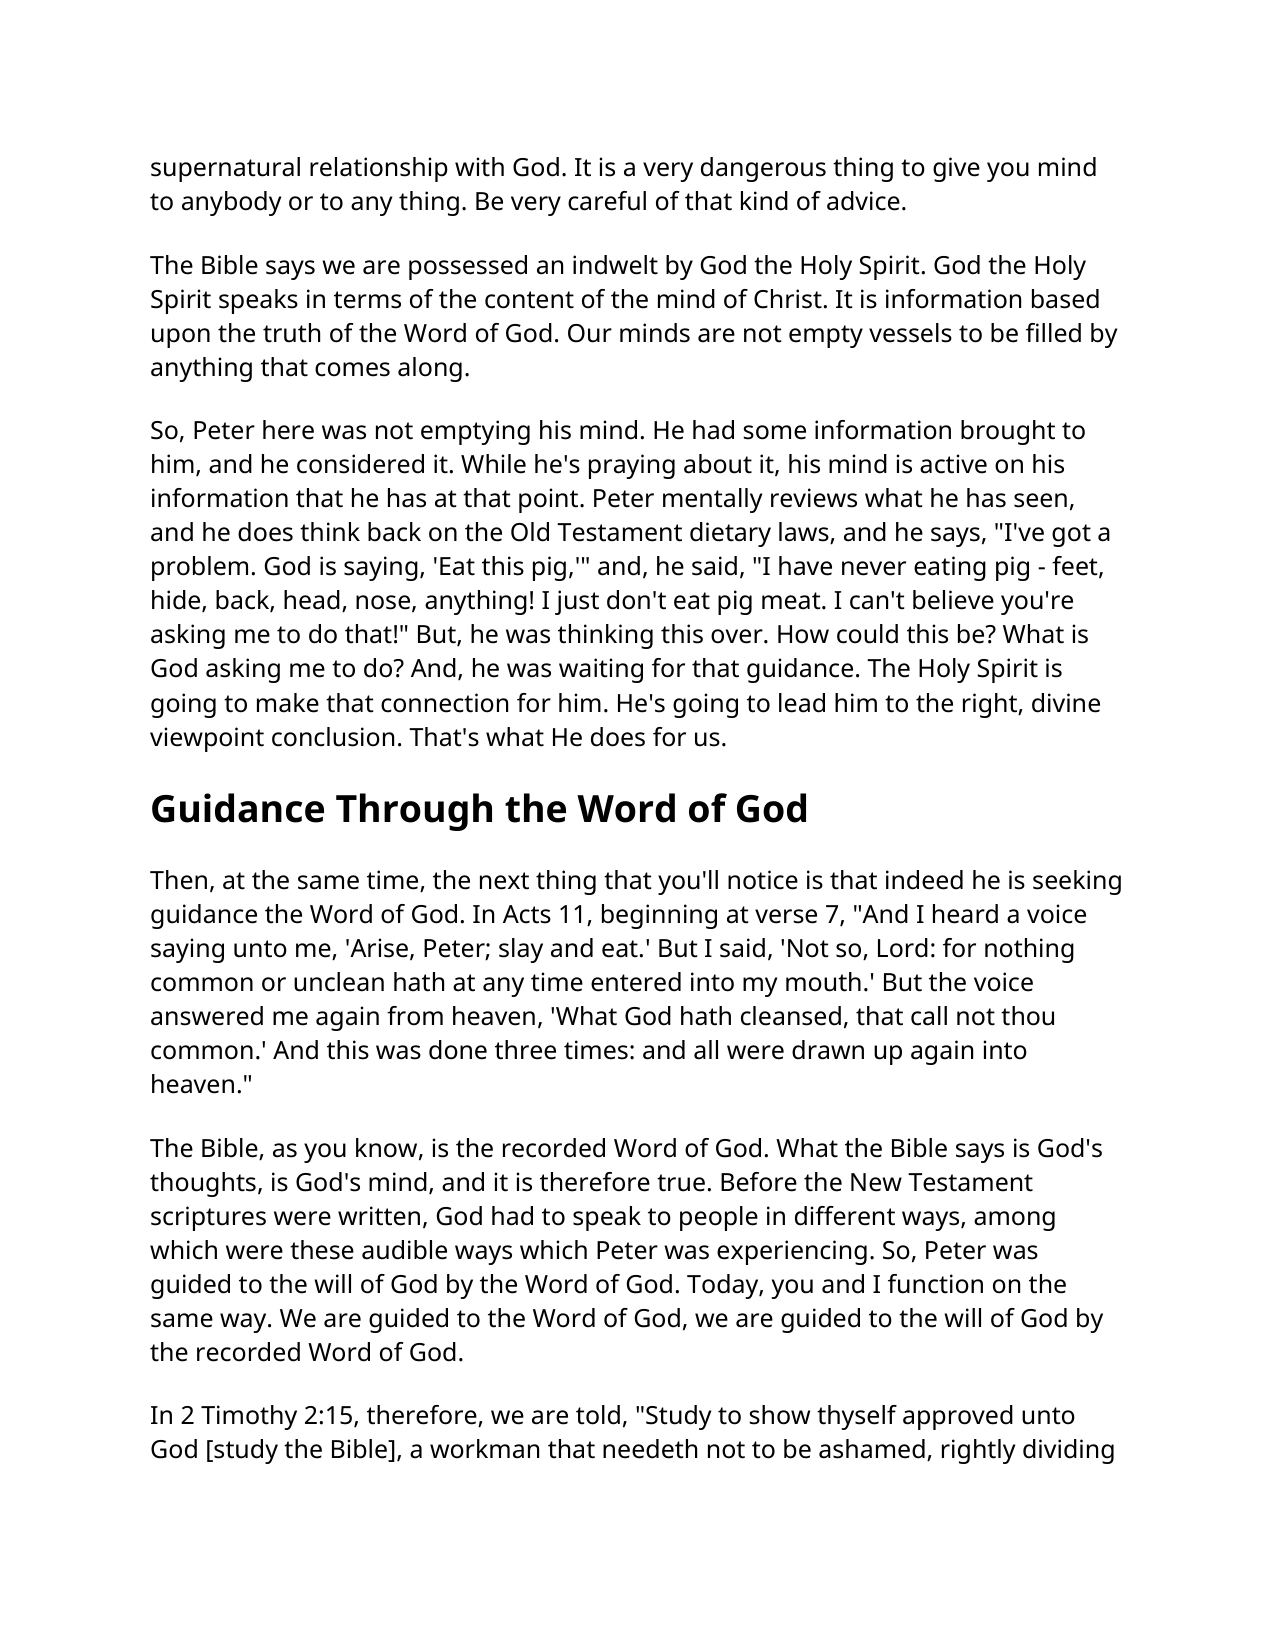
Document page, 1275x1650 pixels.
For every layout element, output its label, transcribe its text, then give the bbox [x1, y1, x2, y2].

text So, Peter here was not emptying his mind. He had some information brought to him, and he considered it. While he's praying about it, his mind is active on his information that he has at that point. Peter mentally reviews what he has seen, and he does think back on the Old Testament dietary laws, and he says, "I've got a problem. God is saying, 'Eat this pig,'" and, he said, "I have never eating pig - feet, hide, back, head, nose, anything! I just don't eat pig meat. I can't believe you're asking me to do that!" But, he was thinking this over. How could this be? What is God asking me to do? And, he was waiting for that guidance. The Holy Spirit is going to make that connection for him. He's going to lead him to the right, divine viewpoint conclusion. That's what He does for us. [150, 413, 1125, 753]
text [150, 150, 1125, 218]
text Then, at the same time, the next thing that you'll notice is that indeed he is seeking guidance the Word of God. In Acts 11, beginning at verse 7, "And I heard a voice saying unto me, 'Arise, Peter; slay and eat.' But I said, 'Not so, Lord: for nothing common or unclean hath at any time entered into my mouth.' But the voice answered me again from heaven, 'What God hath cleansed, that call not thou common.' And this was done three times: and all were drawn up again into heaven." [150, 863, 1125, 1101]
text The Bible says we are possessed an indwelt by God the Holy Spirit. God the Holy Spirit speaks in terms of the content of the mind of Christ. It is information based upon the truth of the Word of God. Our minds are not empty vessels to be filled by anything that comes along. [150, 247, 1125, 383]
text The Bible, as you know, is the recorded Word of God. What the Bible says is God's thoughts, is God's mind, and it is therefore true. Before the New Testament scriptures were written, God had to speak to people in different ways, among which were these audible ways which Peter was experiencing. So, Peter was guided to the will of God by the Word of God. Today, you and I function on the same way. We are guided to the Word of God, we are guided to the will of God by the recorded Word of God. [150, 1130, 1125, 1369]
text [150, 1398, 1125, 1466]
text Guidance Through the Word of God [150, 782, 1125, 833]
